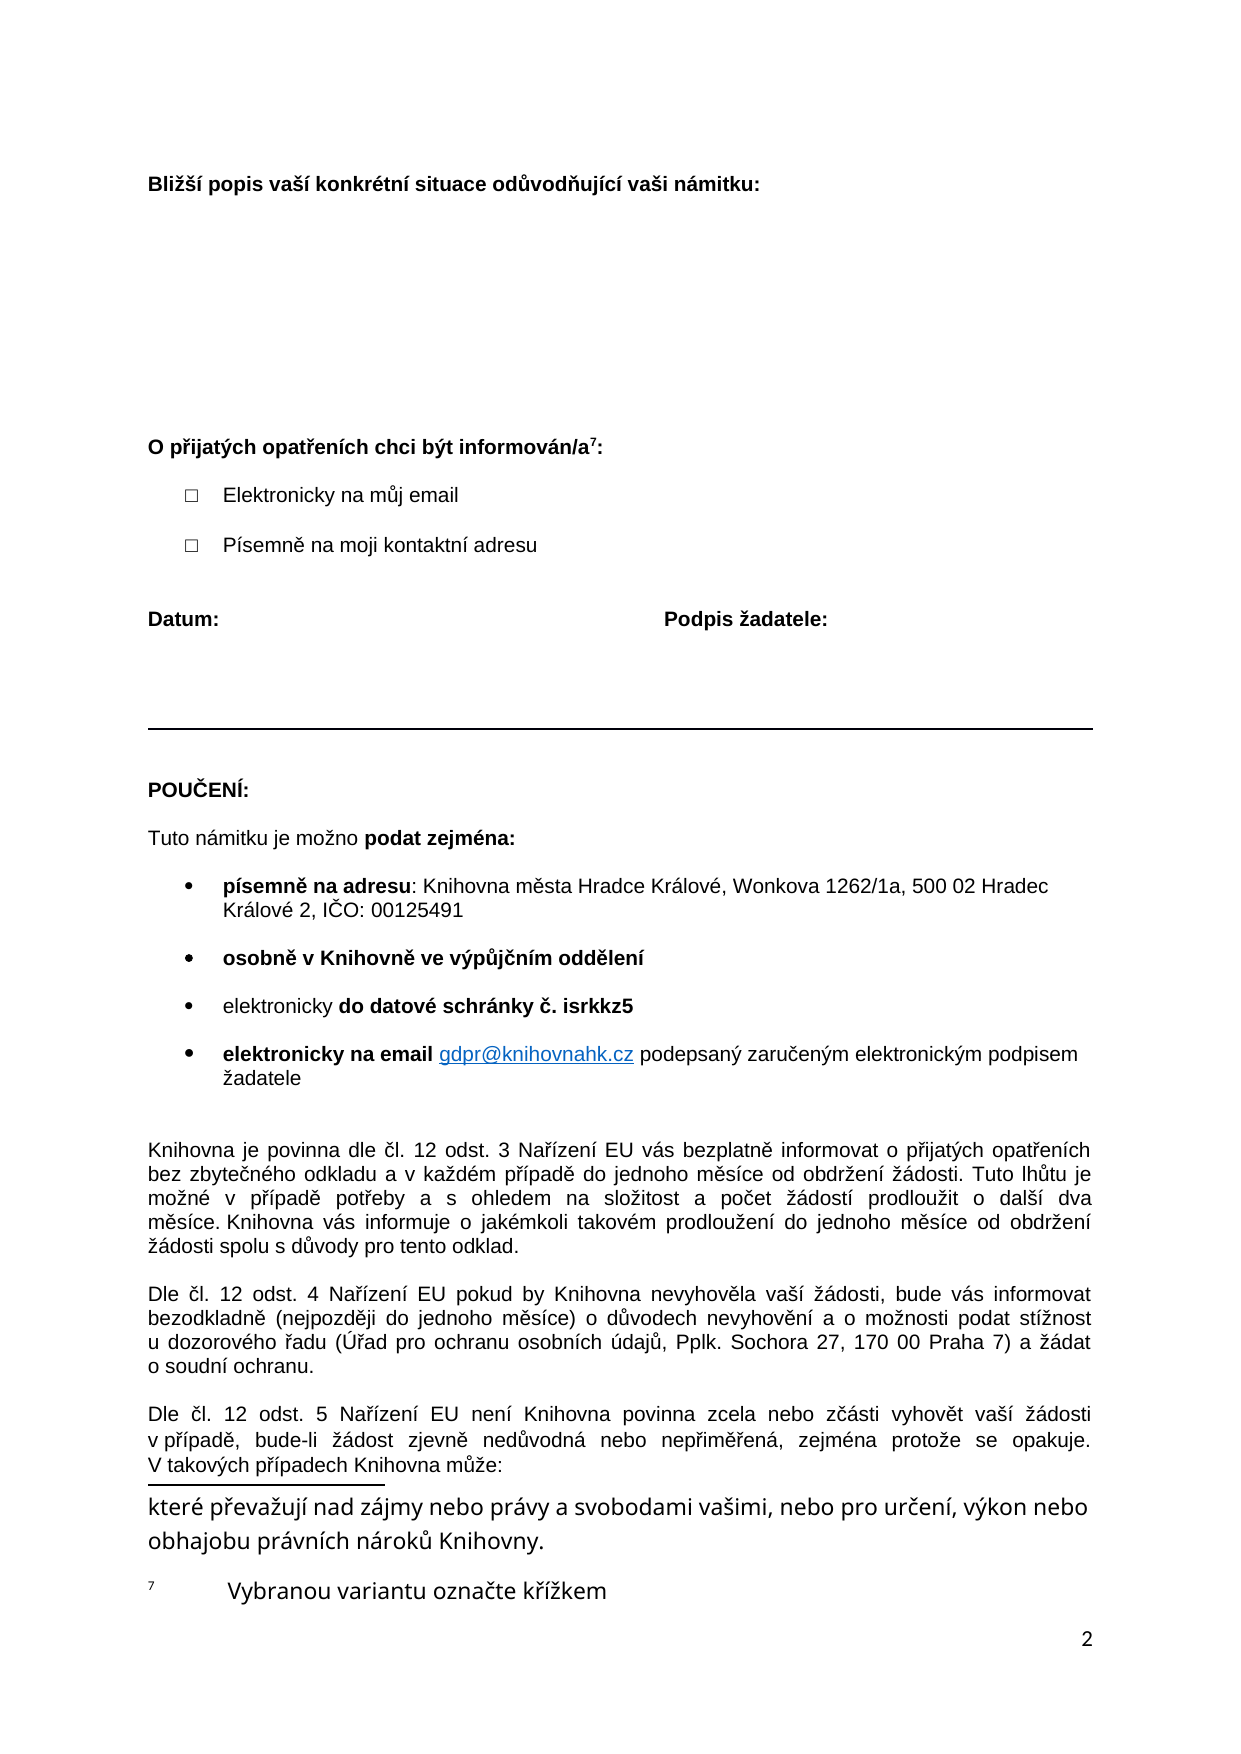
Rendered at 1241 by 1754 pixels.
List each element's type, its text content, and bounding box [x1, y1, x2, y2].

list elektronicky na email gdpr@knihovnahk.cz podepsaný zaručeným elektronickým podpisem žadatele [185, 1042, 1093, 1090]
list Elektronicky na můj email [185, 483, 1093, 509]
list elektronicky do datové schránky č. isrkkz5 [185, 994, 1093, 1018]
text POUČENÍ: [148, 778, 1093, 802]
text Dle čl. 12 odst. 4 Nařízení EU pokud by Knihovna nevyhověla vaší žádosti, bude vás informovat bezodkladně (nejpozději do jednoho měsíce) o důvodech nevyhovění a o možnosti podat stížnost u dozorového řadu (Úřad pro ochranu osobních údajů, Pplk. Sochora 27, 170 00 Praha 7) a žádat o soudní ochranu. [148, 1282, 1093, 1378]
list Písemně na moji kontaktní adresu [185, 533, 1093, 559]
text Dle čl. 12 odst. 5 Nařízení EU není Knihovna povinna zcela nebo zčásti vyhovět vaší žádosti v případě, bude-li žádost zjevně nedůvodná nebo nepřiměřená, zejména protože se opakuje. V takových případech Knihovna může: [148, 1402, 1093, 1477]
text O přijatých opatřeních chci být informován/a: [148, 435, 1093, 459]
text Tuto námitku je možno podat zejména: [148, 826, 1093, 850]
list písemně na adresu: Knihovna města Hradce Králové, Wonkova 1262/1a, 500 02 Hradec Králové 2, IČO: 00125491 [185, 874, 1093, 922]
list osobně v Knihovně ve výpůjčním oddělení [185, 946, 1093, 970]
text Datum: Podpis žadatele: [148, 607, 1093, 631]
text Knihovna je povinna dle čl. 12 odst. 3 Nařízení EU vás bezplatně informovat o přijatých opatřeních bez zbytečného odkladu a v každém případě do jednoho měsíce od obdržení žádosti. Tuto lhůtu je možné v případě potřeby a s ohledem na složitost a počet žádostí prodloužit o další dva měsíce. Knihovna vás informuje o jakémkoli takovém prodloužení do jednoho měsíce od obdržení žádosti spolu s důvody pro tento odklad. [148, 1138, 1093, 1258]
text Bližší popis vaší konkrétní situace odůvodňující vaši námitku: [148, 172, 1093, 196]
